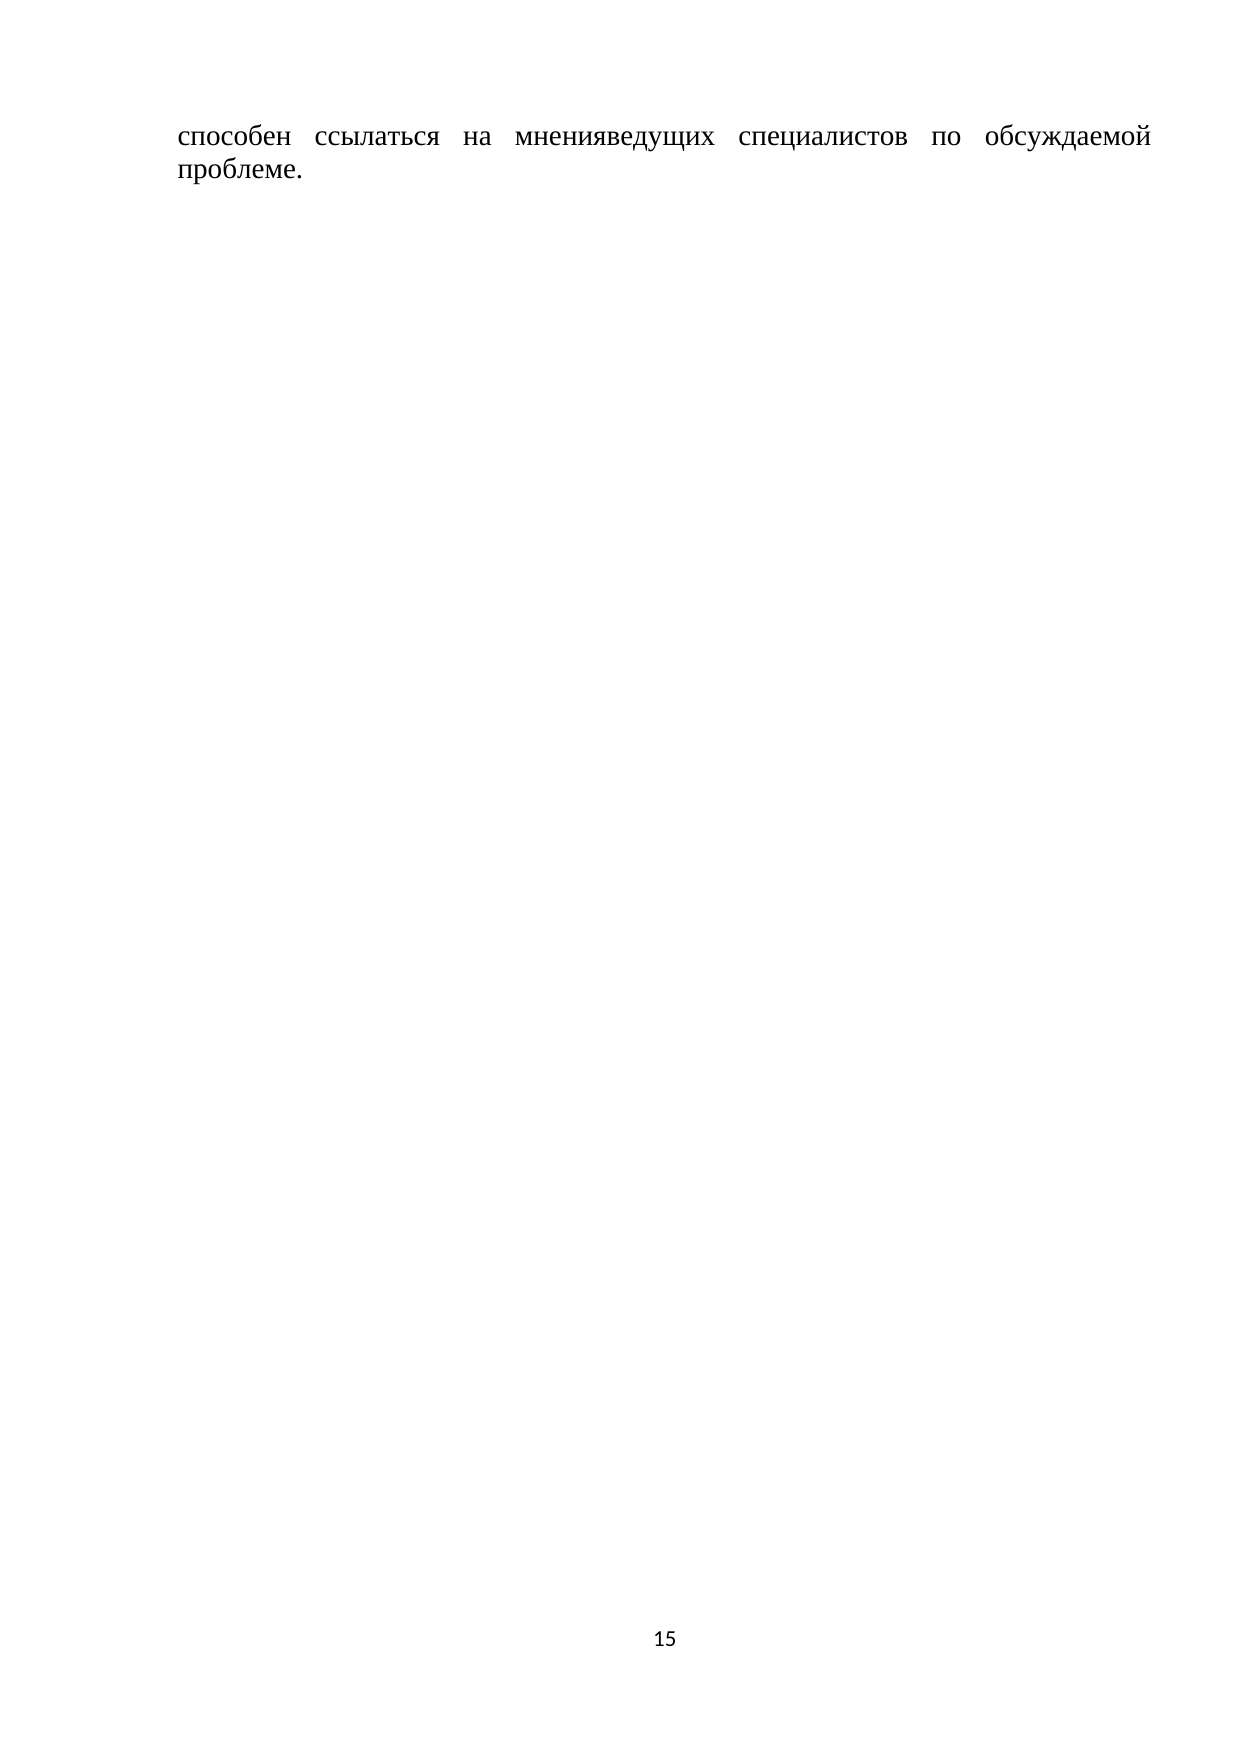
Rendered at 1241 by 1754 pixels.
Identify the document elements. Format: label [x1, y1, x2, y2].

text [177, 118, 1152, 185]
